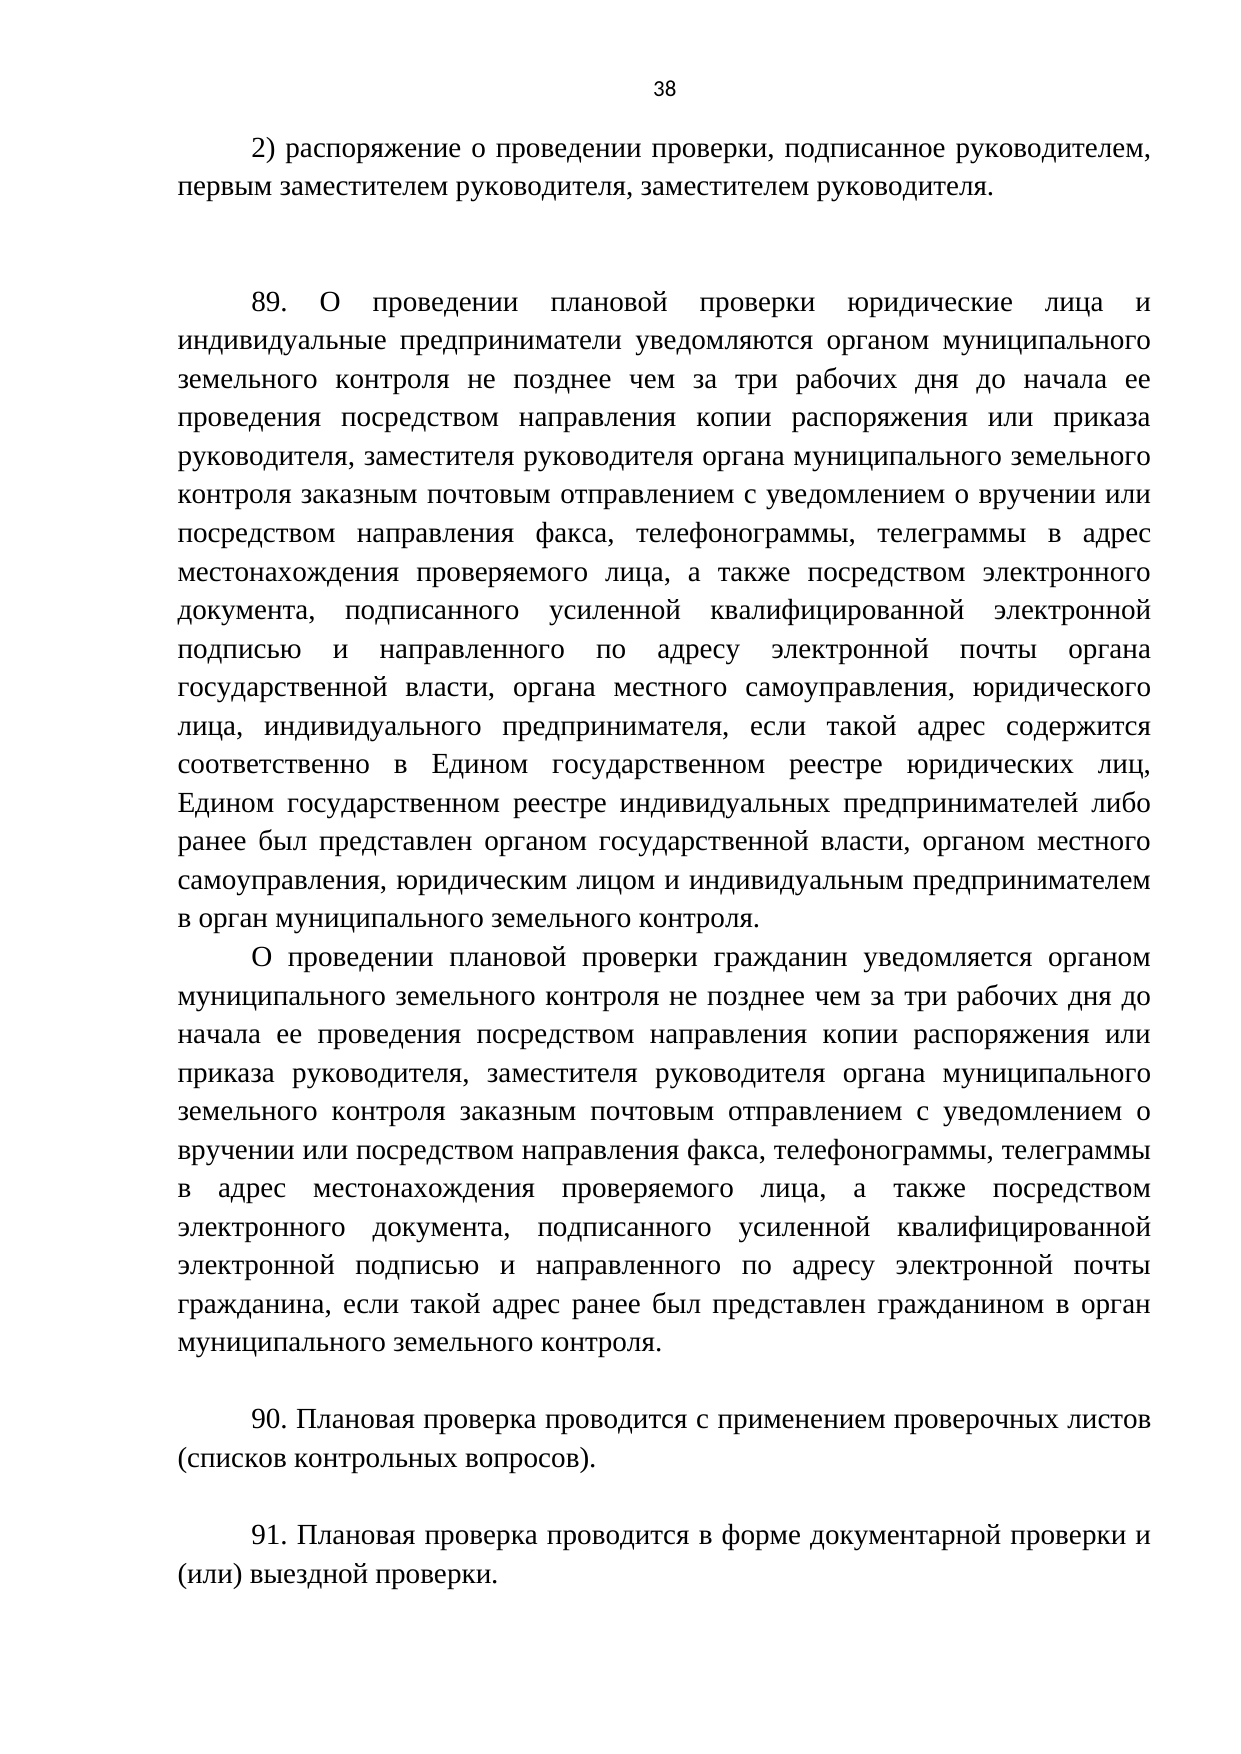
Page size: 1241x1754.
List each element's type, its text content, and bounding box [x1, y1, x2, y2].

text 2) распоряжение о проведении проверки, подписанное руководителем, первым заместителем руководителя, заместителем руководителя. [177, 130, 1152, 202]
text 89. О проведении плановой проверки юридические лица и индивидуальные предприниматели уведомляются органом муниципального земельного контроля не позднее чем за три рабочих дня до начала ее проведения посредством направления копии распоряжения или приказа руководителя, заместителя руководителя органа муниципального земельного контроля заказным почтовым отправлением с уведомлением о вручении или посредством направления факса, телефонограммы, телеграммы в адрес местонахождения проверяемого лица, а также посредством электронного документа, подписанного усиленной квалифицированной электронной подписью и направленного по адресу электронной почты органа государственной власти, органа местного самоуправления, юридического лица, индивидуального предпринимателя, если такой адрес содержится соответственно в Едином государственном реестре юридических лиц, Едином государственном реестре индивидуальных предпринимателей либо ранее был представлен органом государственной власти, органом местного самоуправления, юридическим лицом и индивидуальным предпринимателем в орган муниципального земельного контроля. [177, 284, 1152, 934]
text О проведении плановой проверки гражданин уведомляется органом муниципального земельного контроля не позднее чем за три рабочих дня до начала ее проведения посредством направления копии распоряжения или приказа руководителя, заместителя руководителя органа муниципального земельного контроля заказным почтовым отправлением с уведомлением о вручении или посредством направления факса, телефонограммы, телеграммы в адрес местонахождения проверяемого лица, а также посредством электронного документа, подписанного усиленной квалифицированной электронной подписью и направленного по адресу электронной почты гражданина, если такой адрес ранее был представлен гражданином в орган муниципального земельного контроля. [177, 939, 1152, 1358]
text 91. Плановая проверка проводится в форме документарной проверки и (или) выездной проверки. [177, 1517, 1152, 1589]
text 90. Плановая проверка проводится с применением проверочных листов (списков контрольных вопросов). [177, 1402, 1152, 1474]
